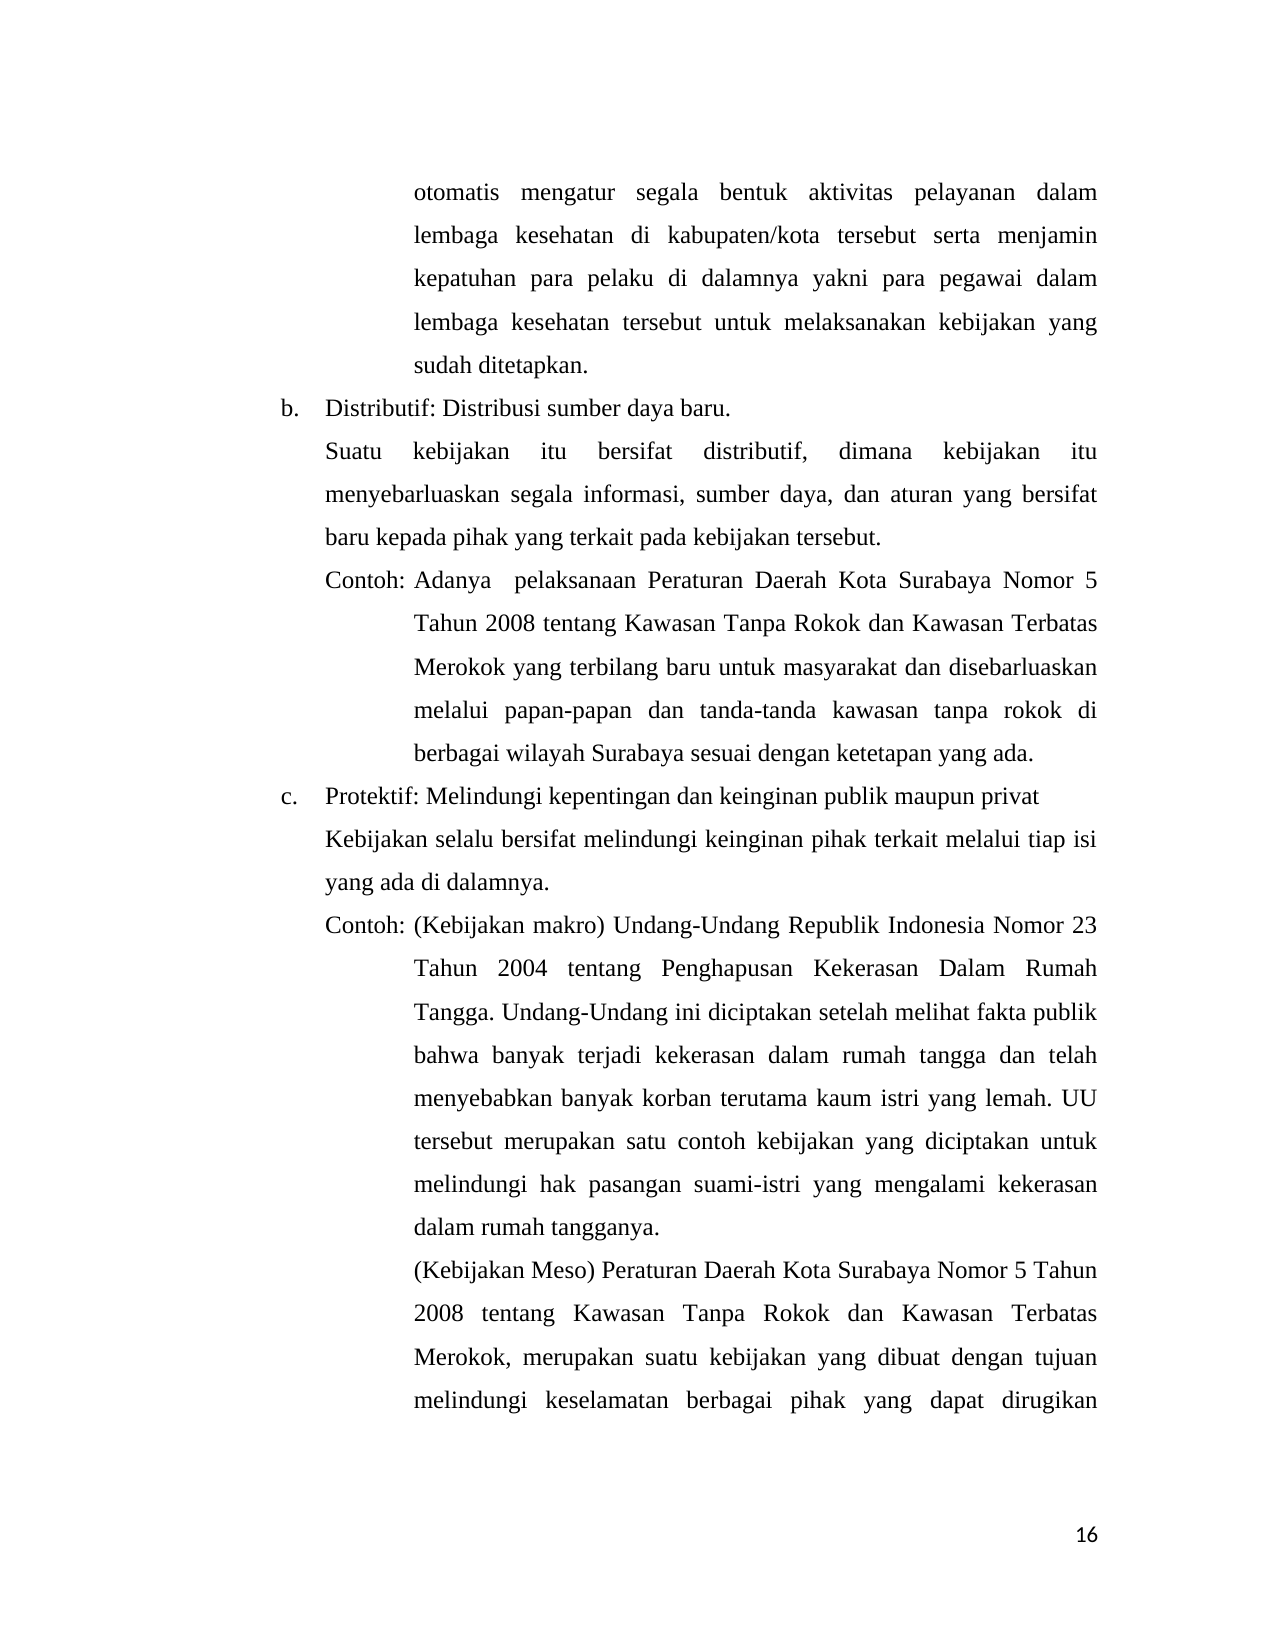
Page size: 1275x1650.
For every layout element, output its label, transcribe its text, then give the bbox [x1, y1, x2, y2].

text b. Distributif: Distribusi sumber daya baru. [281, 393, 1098, 422]
text Suatu kebijakan itu bersifat distributif, dimana kebijakan itu menyebarluaskan segala informasi, sumber daya, dan aturan yang bersifat baru kepada pihak yang terkait pada kebijakan tersebut. [325, 436, 1098, 551]
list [413, 1255, 1098, 1413]
text Contoh: Adanya pelaksanaan Peraturan Daerah Kota Surabaya Nomor 5 Tahun 2008 tentang Kawasan Tanpa Rokok dan Kawasan Terbatas Merokok yang terbilang baru untuk masyarakat dan disebarluaskan melalui papan-papan dan tanda-tanda kawasan tanpa rokok di berbagai wilayah Surabaya sesuai dengan ketetapan yang ada. [325, 565, 1098, 767]
text Kebijakan selalu bersifat melindungi keinginan pihak terkait melalui tiap isi yang ada di dalamnya. [325, 824, 1098, 896]
list Protektif: Melindungi kepentingan dan keinginan publik maupun privat [281, 781, 1098, 810]
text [325, 177, 1098, 378]
text Contoh: (Kebijakan makro) Undang-Undang Republik Indonesia Nomor 23 Tahun 2004 tentang Penghapusan Kekerasan Dalam Rumah Tangga. Undang-Undang ini diciptakan setelah melihat fakta publik bahwa banyak terjadi kekerasan dalam rumah tangga dan telah menyebabkan banyak korban terutama kaum istri yang lemah. UU tersebut merupakan satu contoh kebijakan yang diciptakan untuk melindungi hak pasangan suami-istri yang mengalami kekerasan dalam rumah tangganya. [325, 910, 1098, 1241]
